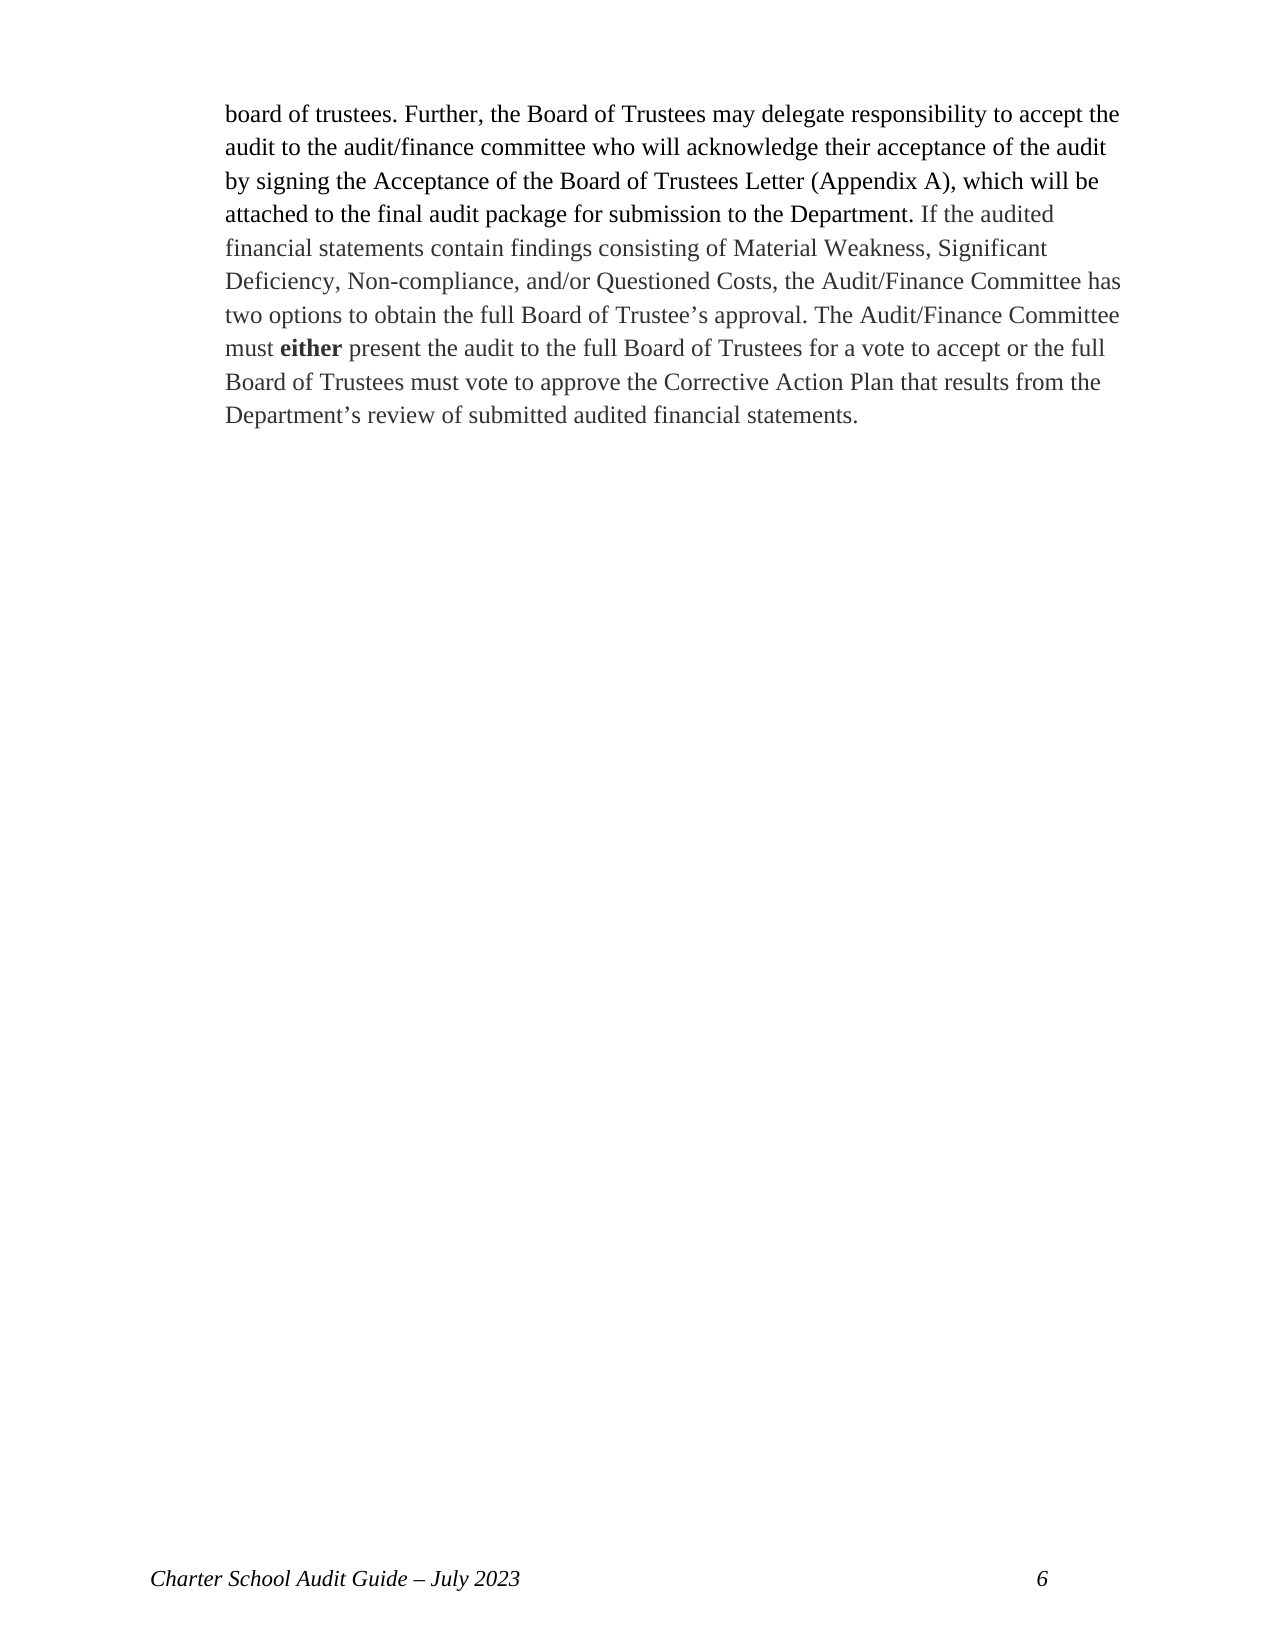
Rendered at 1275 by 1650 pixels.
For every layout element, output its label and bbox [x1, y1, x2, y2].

text [225, 94, 1125, 429]
